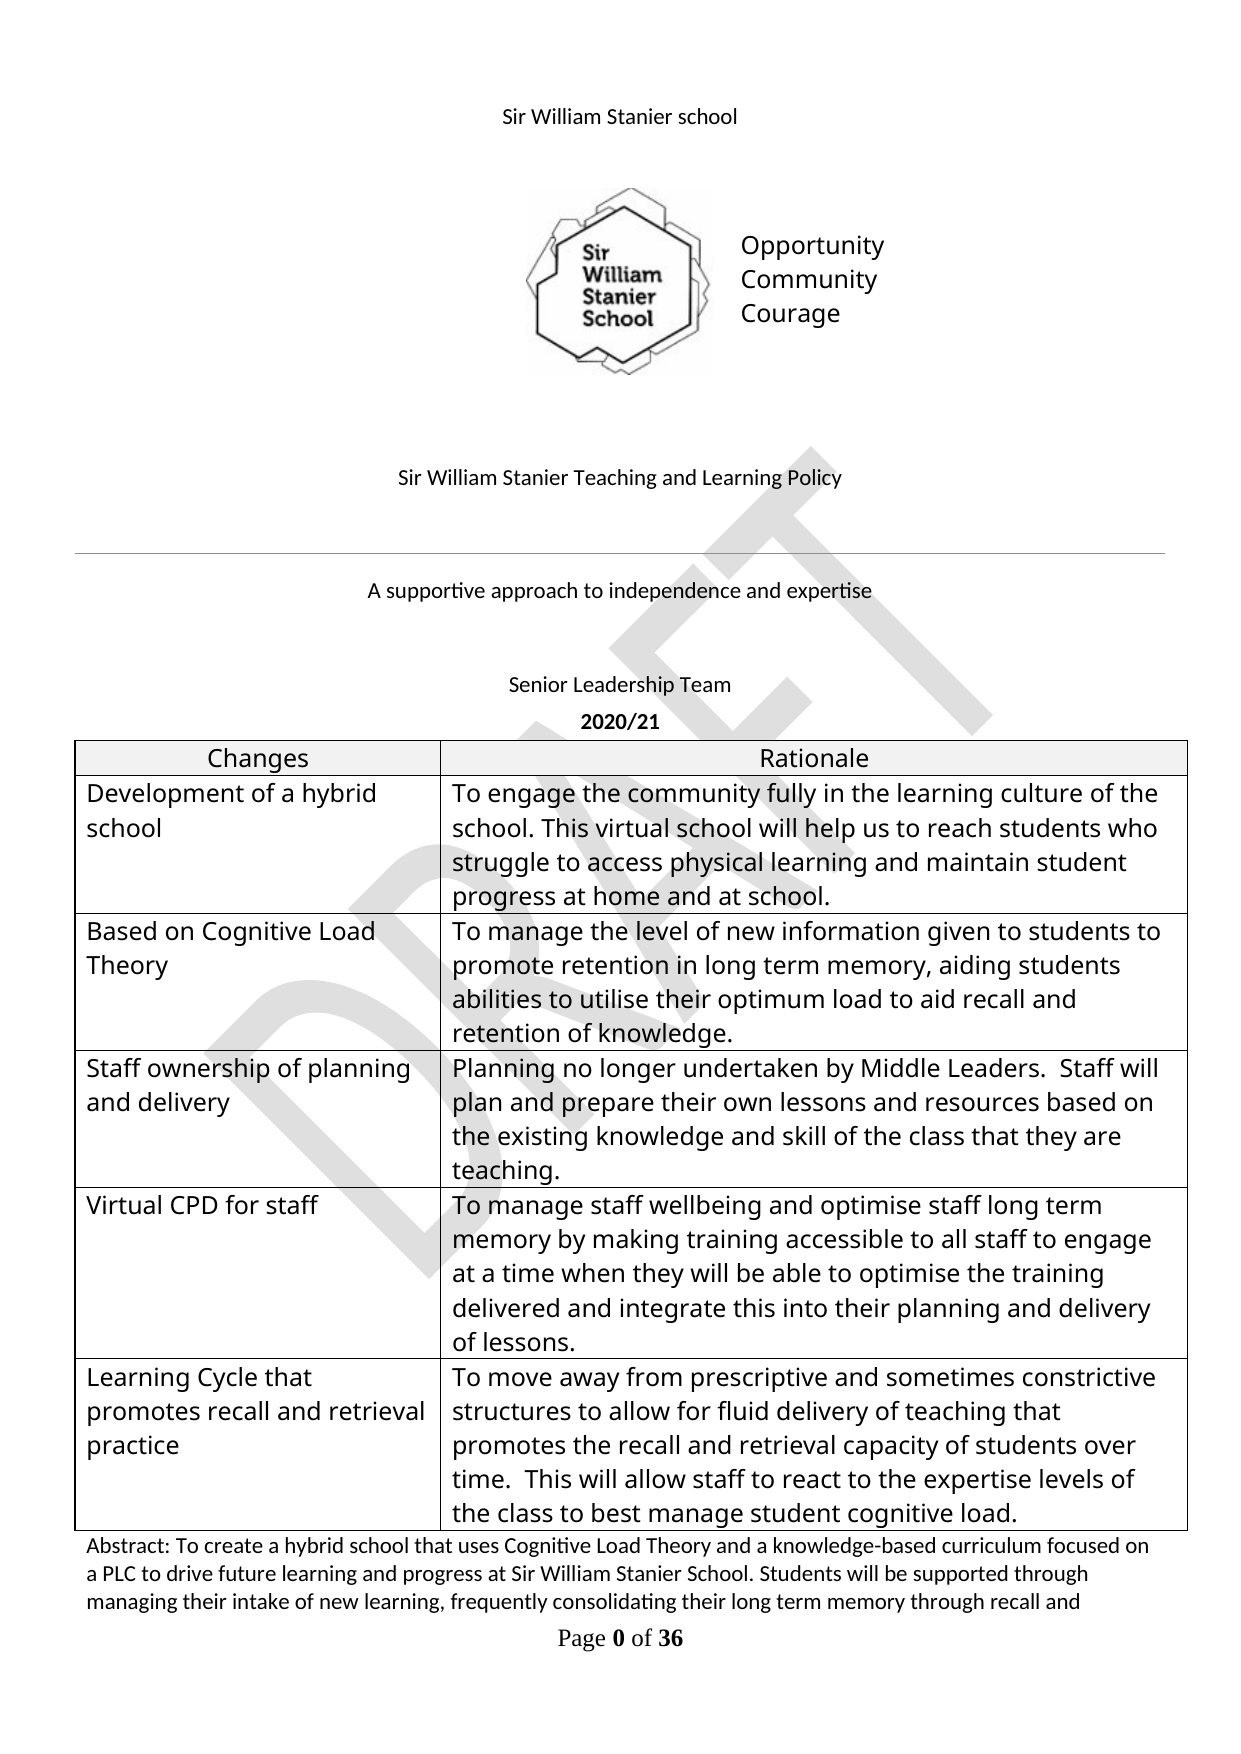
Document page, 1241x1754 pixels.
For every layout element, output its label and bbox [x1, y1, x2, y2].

picture [526, 188, 714, 375]
